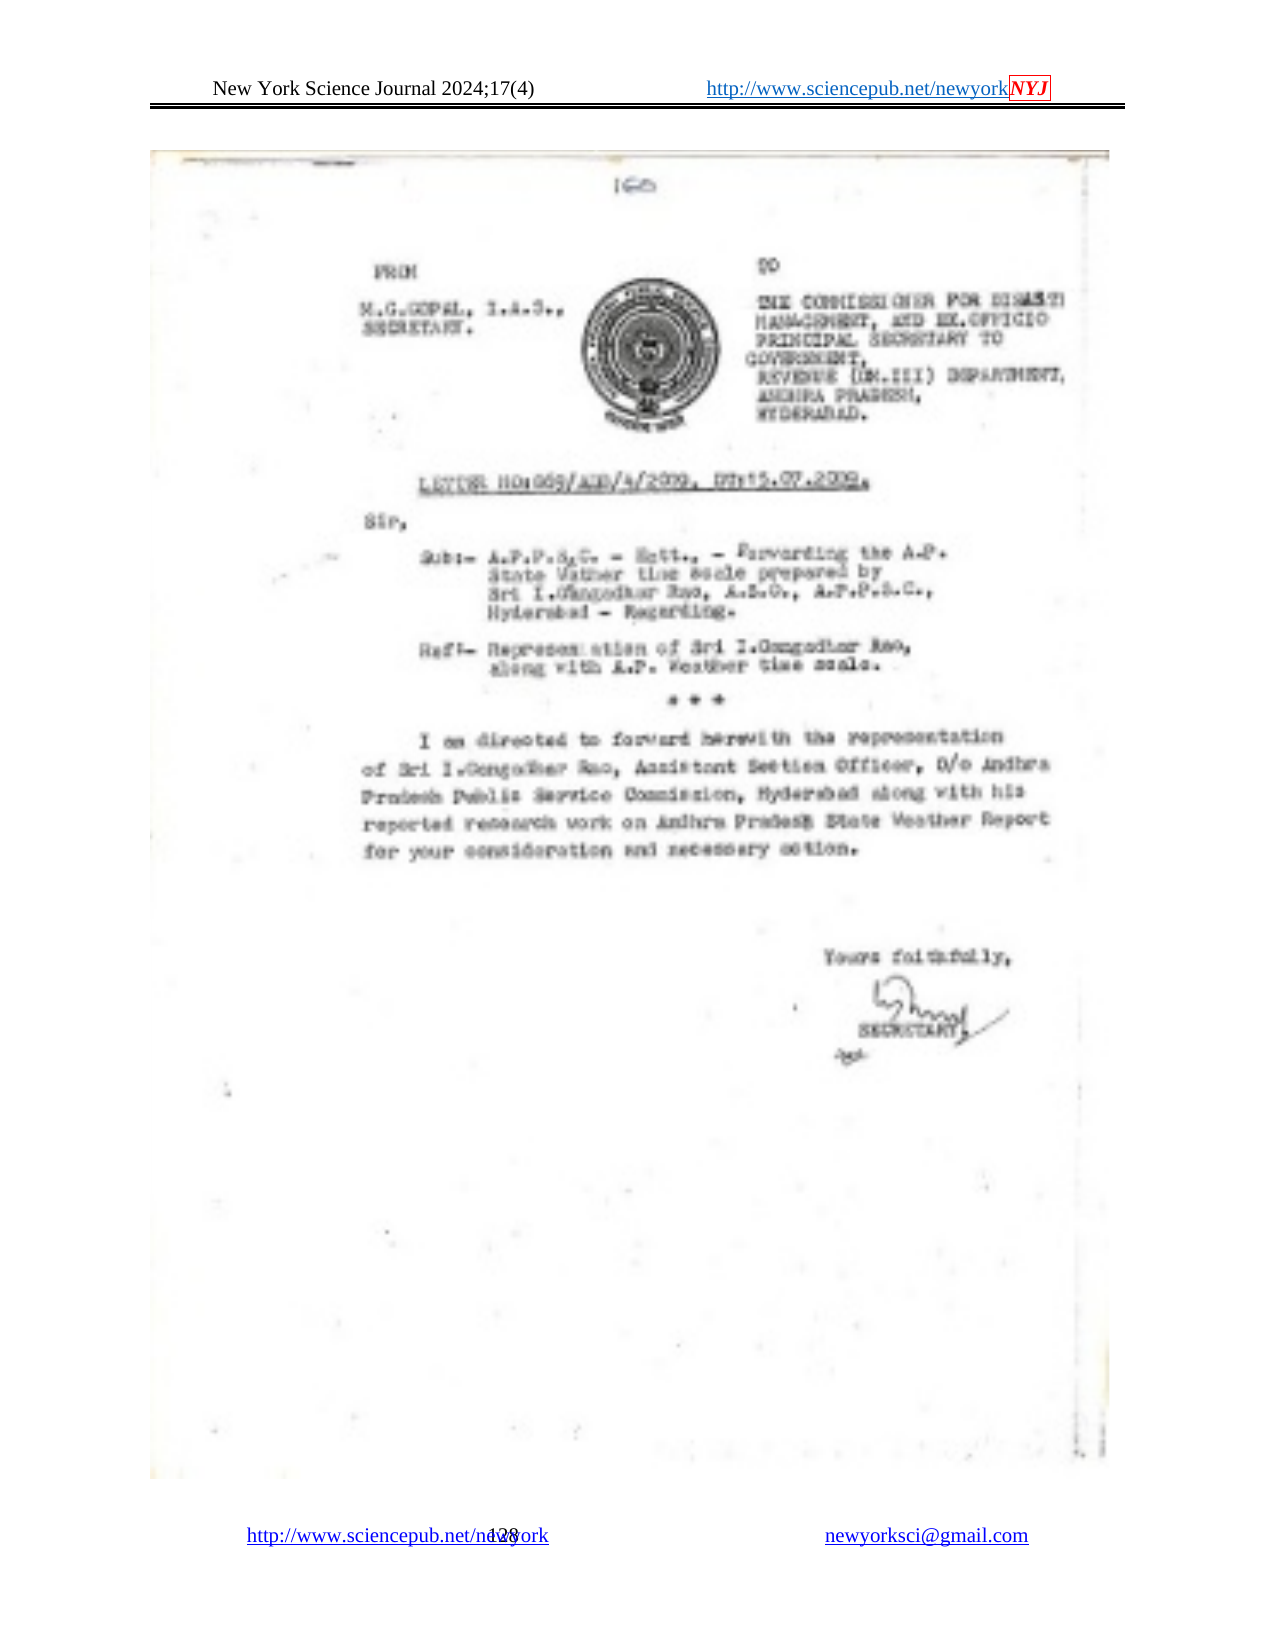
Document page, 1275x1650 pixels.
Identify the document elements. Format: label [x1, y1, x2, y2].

picture [150, 150, 1110, 1479]
